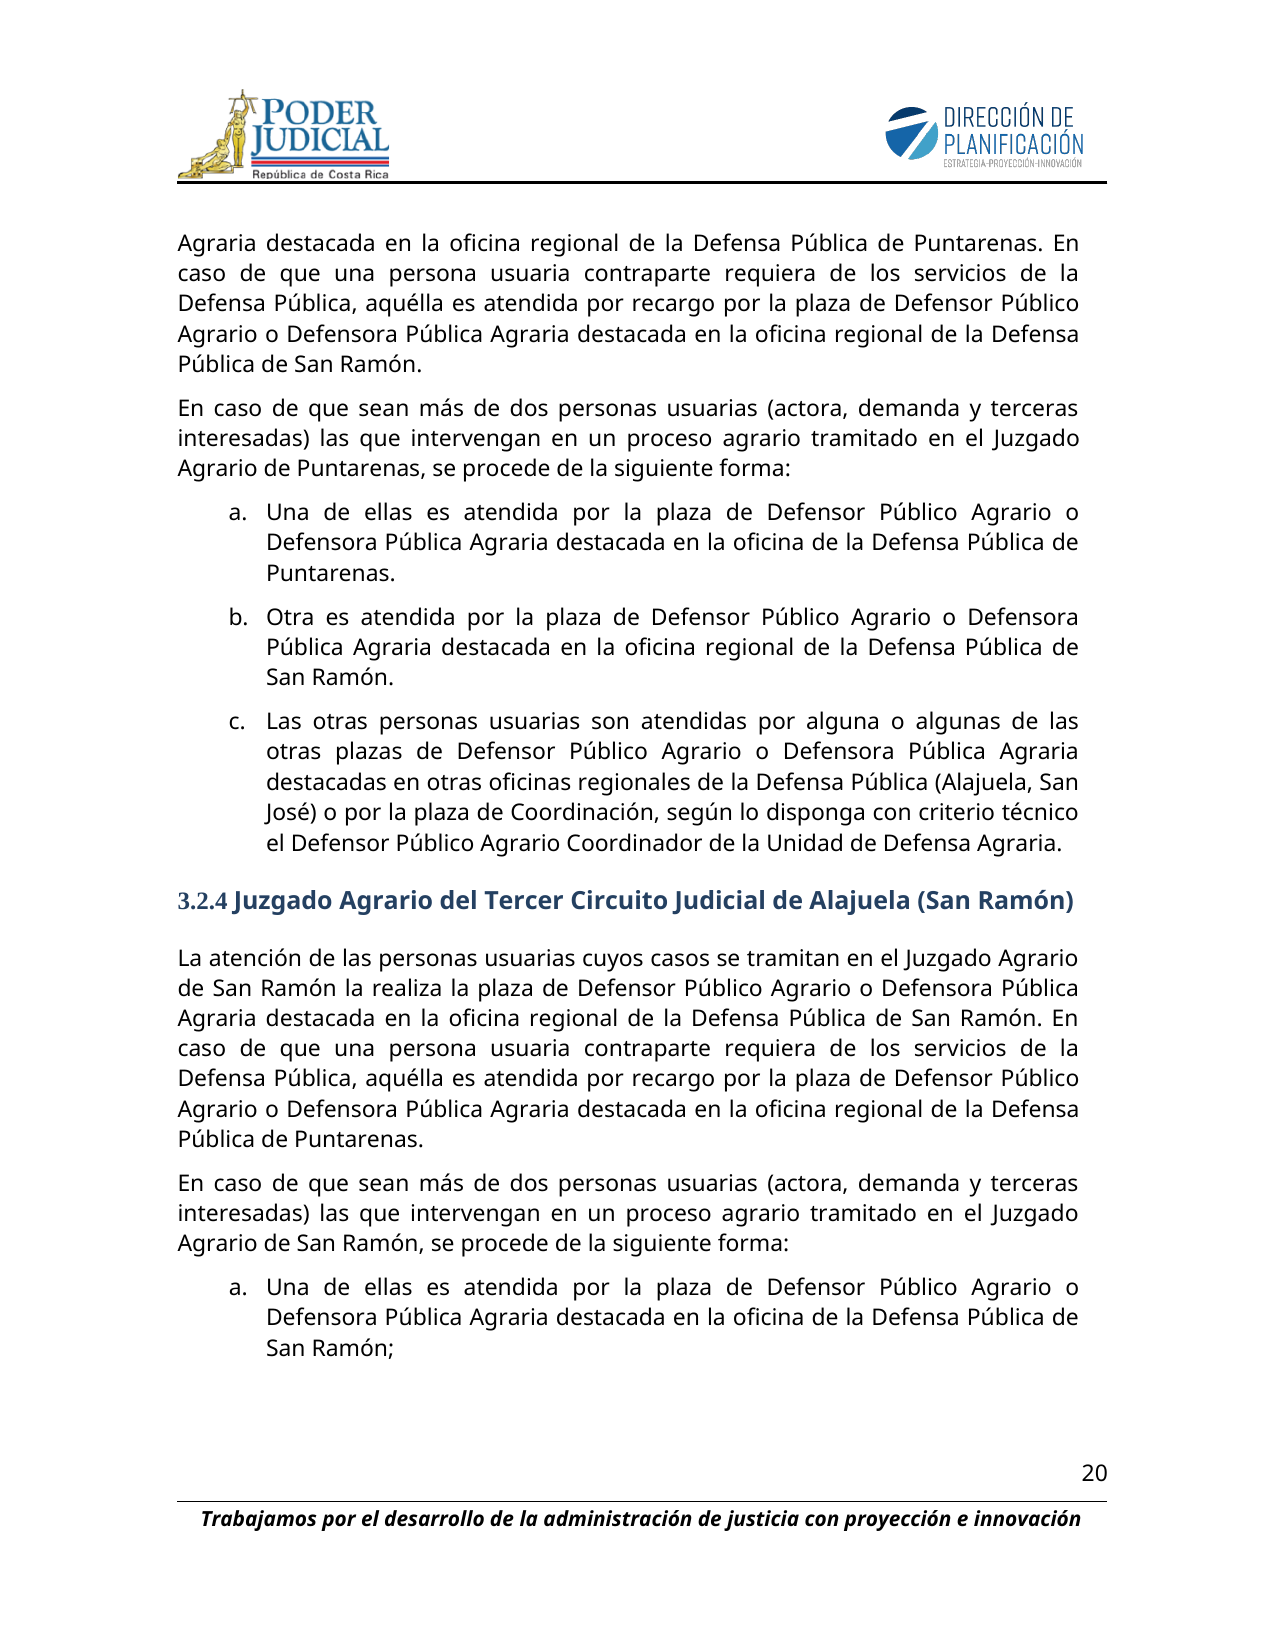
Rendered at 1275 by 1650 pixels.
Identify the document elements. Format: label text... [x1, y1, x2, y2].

subtitle Juzgado Agrario del Tercer Circuito Judicial de Alajuela (San Ramón) [177, 883, 1107, 917]
list Una de ellas es atendida por la plaza de Defensor Público Agrario o Defensora Pública Agraria destacada en la oficina de la Defensa Pública de San Ramón; [228, 1271, 1080, 1363]
list Otra es atendida por la plaza de Defensor Público Agrario o Defensora Pública Agraria destacada en la oficina regional de la Defensa Pública de San Ramón. [228, 601, 1080, 692]
picture [177, 86, 390, 179]
text En caso de que sean más de dos personas usuarias (actora, demanda y terceras interesadas) las que intervengan en un proceso agrario tramitado en el Juzgado Agrario de San Ramón, se procede de la siguiente forma: [177, 1167, 1080, 1259]
picture [871, 90, 1097, 179]
text La atención de las personas usuarias cuyos casos se tramitan en el Juzgado Agrario de San Ramón la realiza la plaza de Defensor Público Agrario o Defensora Pública Agraria destacada en la oficina regional de la Defensa Pública de San Ramón. En caso de que una persona usuaria contraparte requiera de los servicios de la Defensa Pública, aquélla es atendida por recargo por la plaza de Defensor Público Agrario o Defensora Pública Agraria destacada en la oficina regional de la Defensa Pública de Puntarenas. [177, 942, 1080, 1154]
text En caso de que sean más de dos personas usuarias (actora, demanda y terceras interesadas) las que intervengan en un proceso agrario tramitado en el Juzgado Agrario de Puntarenas, se procede de la siguiente forma: [177, 392, 1080, 484]
list Una de ellas es atendida por la plaza de Defensor Público Agrario o Defensora Pública Agraria destacada en la oficina de la Defensa Pública de Puntarenas. [228, 496, 1080, 588]
list Las otras personas usuarias son atendidas por alguna o algunas de las otras plazas de Defensor Público Agrario o Defensora Pública Agraria destacadas en otras oficinas regionales de la Defensa Pública (Alajuela, San José) o por la plaza de Coordinación, según lo disponga con criterio técnico el Defensor Público Agrario Coordinador de la Unidad de Defensa Agraria. [228, 705, 1080, 858]
